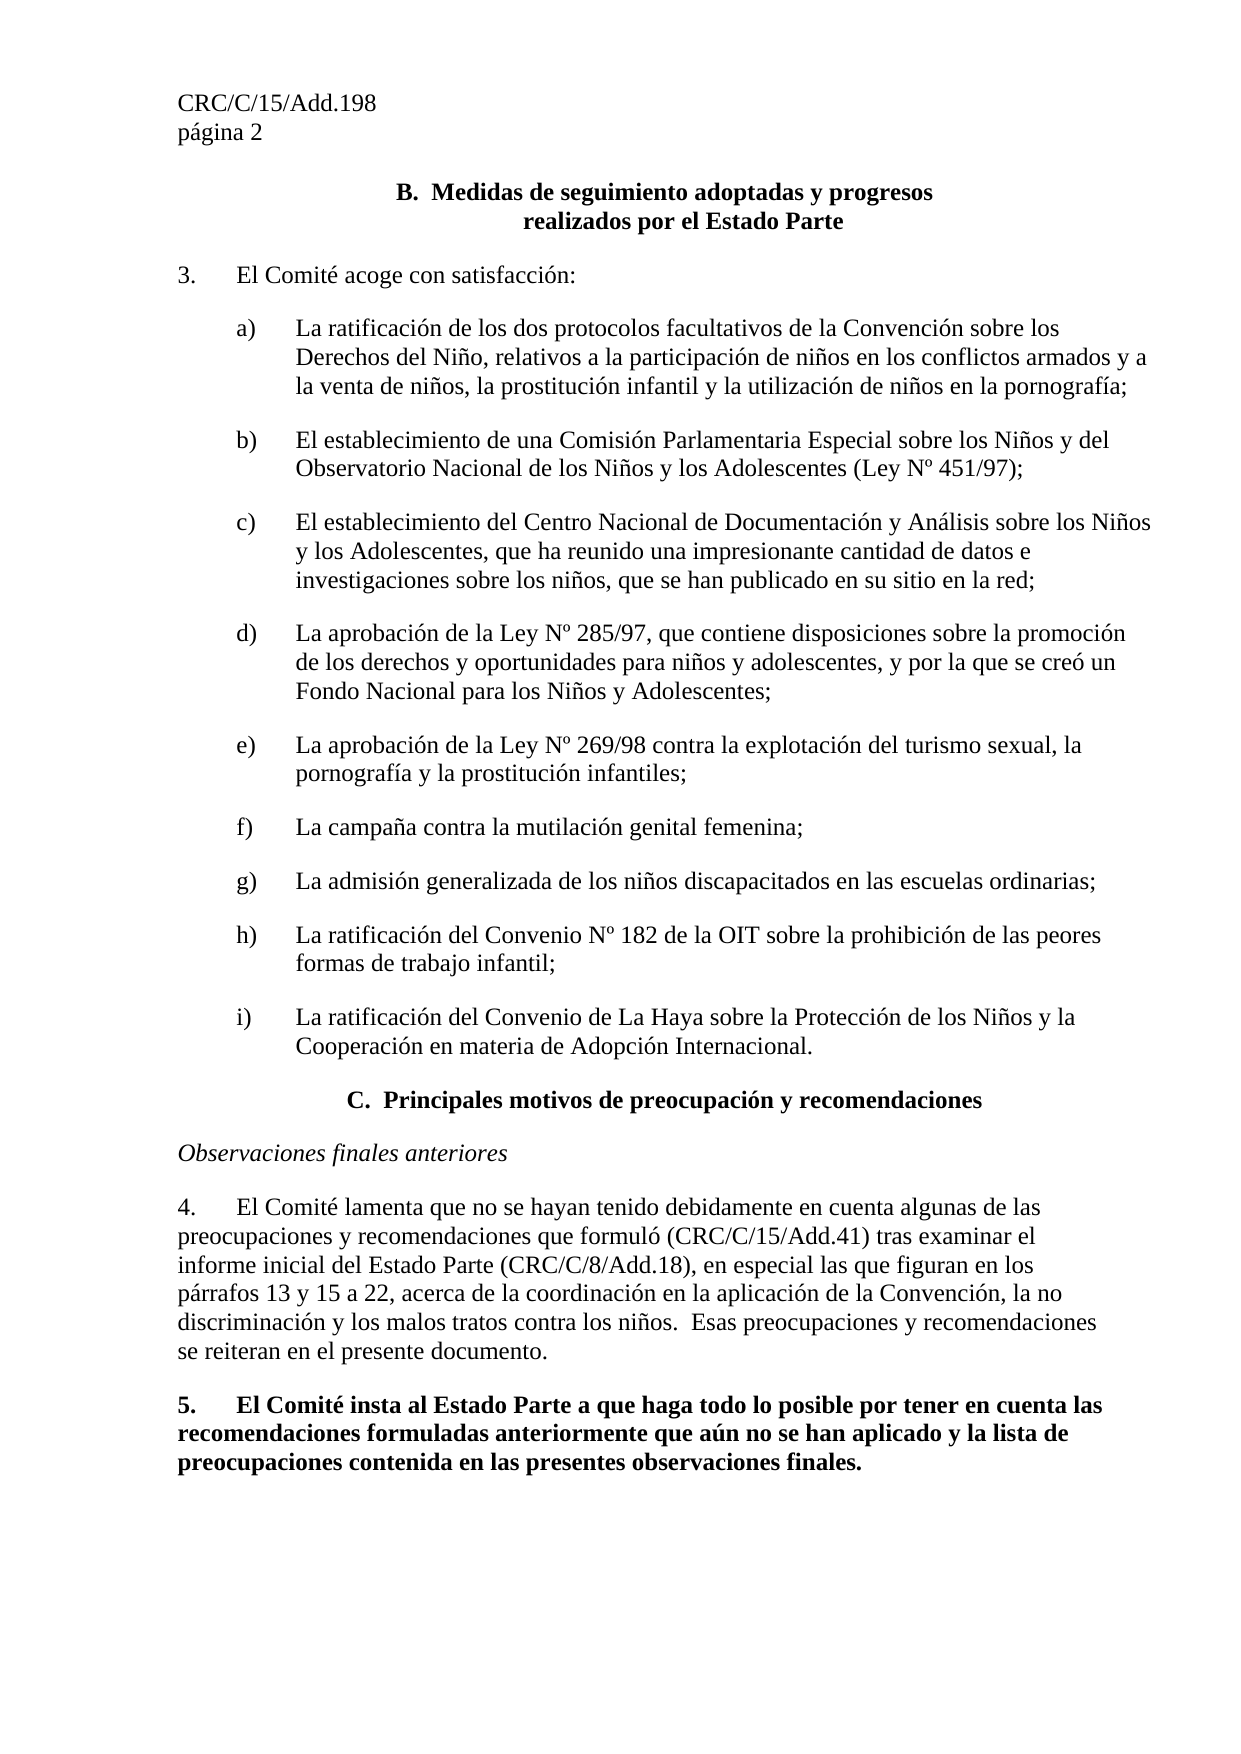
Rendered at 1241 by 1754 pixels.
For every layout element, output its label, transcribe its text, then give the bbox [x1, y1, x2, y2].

subtitle C. Principales motivos de preocupación y recomendaciones [177, 1085, 1152, 1113]
text i) La ratificación del Convenio de La Haya sobre la Protección de los Niños y la Cooperación en materia de Adopción Internacional. [236, 1002, 1152, 1060]
text f) La campaña contra la mutilación genital femenina; [236, 812, 1152, 841]
text d) La aprobación de la Ley Nº 285/97, que contiene disposiciones sobre la promoción de los derechos y oportunidades para niños y adolescentes, y por la que se creó un Fondo Nacional para los Niños y Adolescentes; [236, 618, 1152, 705]
text e) La aprobación de la Ley Nº 269/98 contra la explotación del turismo sexual, la pornografía y la prostitución infantiles; [236, 730, 1152, 787]
text 4. El Comité lamenta que no se hayan tenido debidamente en cuenta algunas de las preocupaciones y recomendaciones que formuló (CRC/C/15/Add.41) tras examinar el informe inicial del Estado Parte (CRC/C/8/Add.18), en especial las que figuran en los párrafos 13 y 15 a 22, acerca de la coordinación en la aplicación de la Convención, la no discriminación y los malos tratos contra los niños. Esas preocupaciones y recomendaciones se reiteran en el presente documento. [177, 1192, 1152, 1365]
subtitle realizados por el Estado Parte [215, 206, 1152, 235]
text 3. El Comité acoge con satisfacción: [177, 260, 1152, 288]
text h) La ratificación del Convenio Nº 182 de la OIT sobre la prohibición de las peores formas de trabajo infantil; [236, 920, 1152, 977]
subtitle Observaciones finales anteriores [177, 1138, 1152, 1167]
text 5. El Comité insta al Estado Parte a que haga todo lo posible por tener en cuenta las recomendaciones formuladas anteriormente que aún no se han aplicado y la lista de preocupaciones contenida en las presentes observaciones finales. [177, 1390, 1152, 1476]
subtitle B. Medidas de seguimiento adoptadas y progresos [177, 177, 1152, 206]
text b) El establecimiento de una Comisión Parlamentaria Especial sobre los Niños y del Observatorio Nacional de los Niños y los Adolescentes (Ley Nº 451/97); [236, 425, 1152, 482]
text g) La admisión generalizada de los niños discapacitados en las escuelas ordinarias; [236, 866, 1152, 895]
text c) El establecimiento del Centro Nacional de Documentación y Análisis sobre los Niños y los Adolescentes, que ha reunido una impresionante cantidad de datos e investigaciones sobre los niños, que se han publicado en su sitio en la red; [236, 507, 1152, 593]
text a) La ratificación de los dos protocolos facultativos de la Convención sobre los Derechos del Niño, relativos a la participación de niños en los conflictos armados y a la venta de niños, la prostitución infantil y la utilización de niños en la pornografía; [236, 313, 1152, 400]
